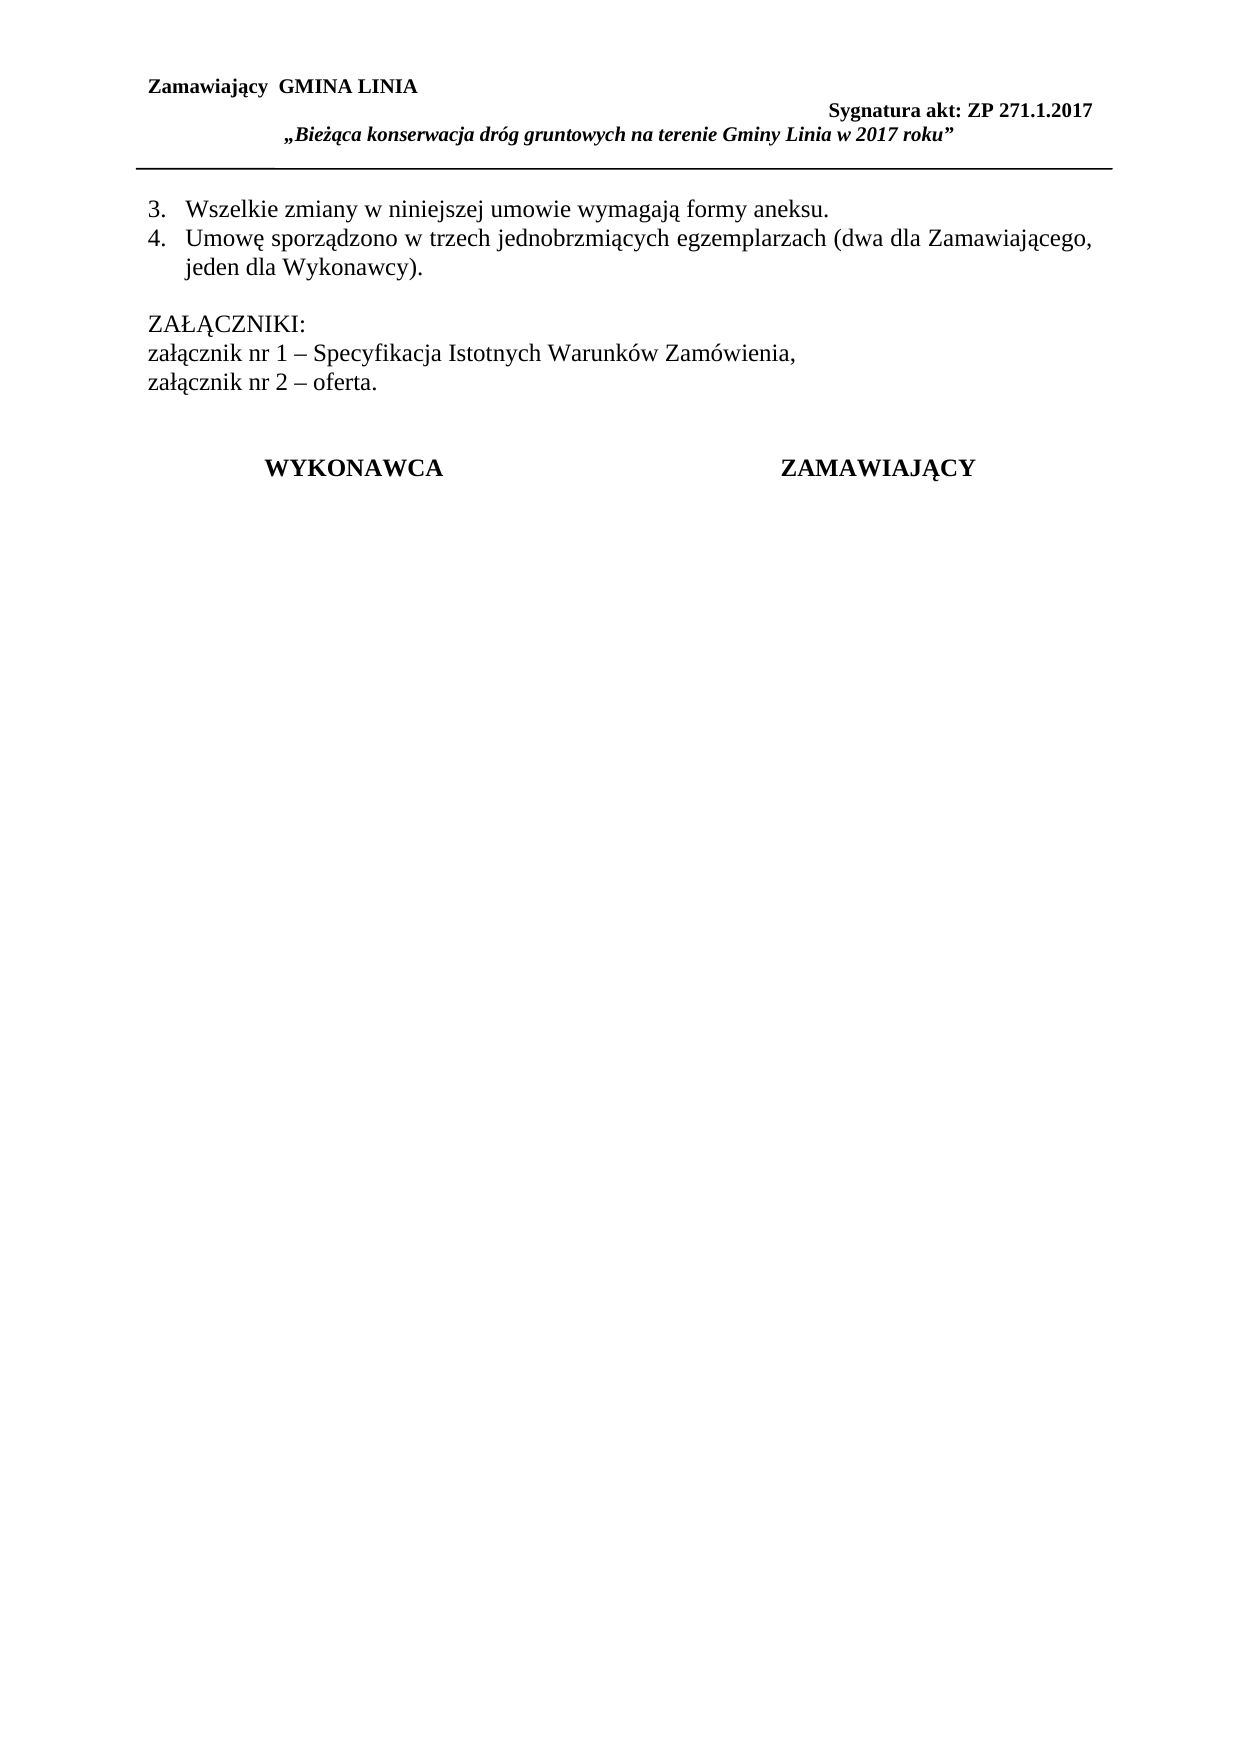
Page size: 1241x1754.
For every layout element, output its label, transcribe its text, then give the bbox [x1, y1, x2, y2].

list Umowę sporządzono w trzech jednobrzmiących egzemplarzach (dwa dla Zamawiającego, jeden dla Wykonawcy). [148, 223, 1093, 280]
text załącznik nr 1 – Specyfikacja Istotnych Warunków Zamówienia, [148, 338, 1093, 367]
text WYKONAWCA ZAMAWIAJĄCY [148, 453, 1093, 482]
text ZAŁĄCZNIKI: [148, 309, 1093, 338]
list Wszelkie zmiany w niniejszej umowie wymagają formy aneksu. [148, 194, 1093, 223]
text załącznik nr 2 – oferta. [148, 367, 1093, 395]
